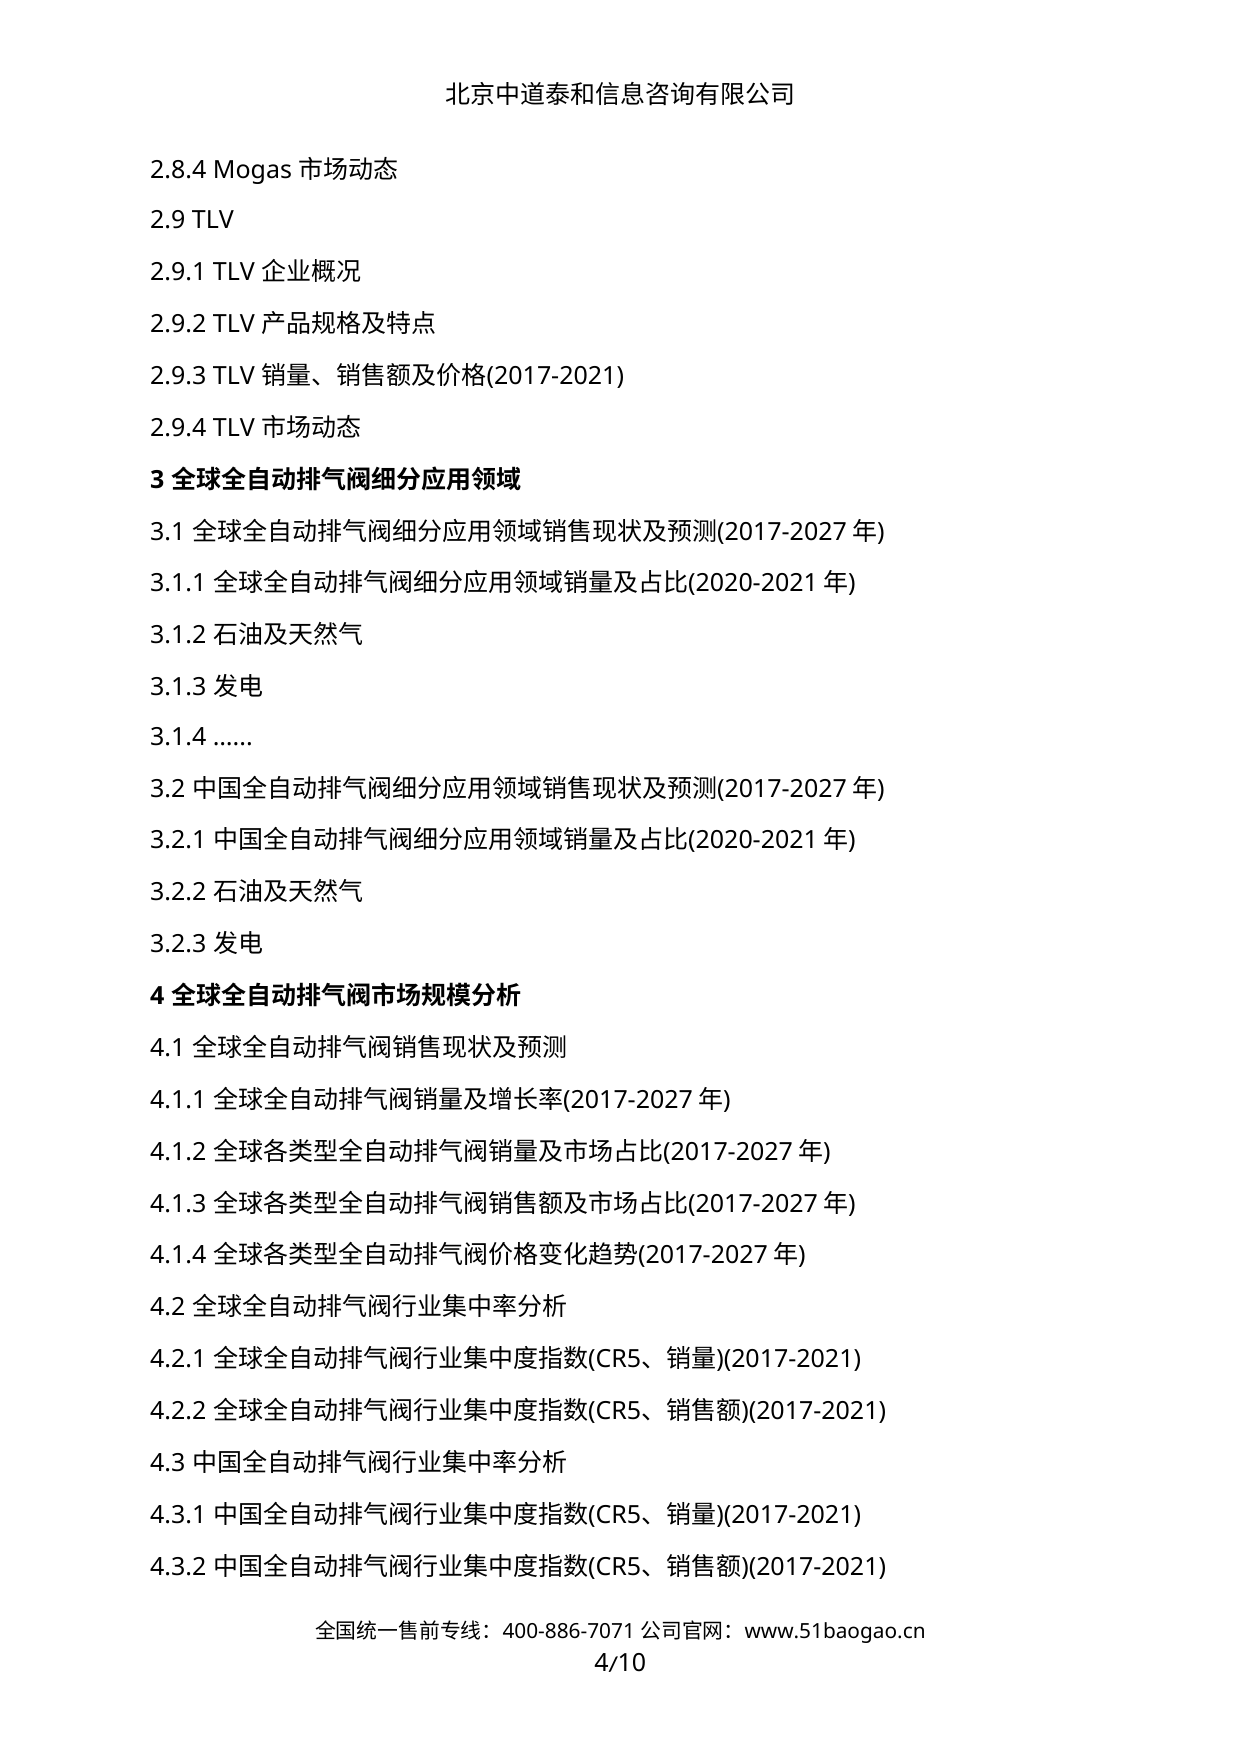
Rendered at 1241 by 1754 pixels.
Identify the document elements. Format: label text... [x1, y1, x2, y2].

text 3.1.3 发电 [150, 667, 1090, 703]
text 4.3 中国全自动排气阀行业集中率分析 [150, 1442, 1090, 1479]
text 2.9.3 TLV 销量、销售额及价格(2017-2021) [150, 355, 1090, 392]
text 2.9.2 TLV 产品规格及特点 [150, 303, 1090, 340]
text 3.1.1 全球全自动排气阀细分应用领域销量及占比(2020-2021年) [150, 563, 1090, 599]
text 3.2.2 石油及天然气 [150, 872, 1090, 908]
text 4.1 全球全自动排气阀销售现状及预测 [150, 1027, 1090, 1064]
text 4.2.2 全球全自动排气阀行业集中度指数(CR5、销售额)(2017-2021) [150, 1391, 1090, 1427]
text 2.9.1 TLV 企业概况 [150, 252, 1090, 288]
text 4.1.3 全球各类型全自动排气阀销售额及市场占比(2017-2027年) [150, 1183, 1090, 1219]
text 3.1.4 …... [150, 718, 1090, 752]
text 3.2.1 中国全自动排气阀细分应用领域销量及占比(2020-2021年) [150, 820, 1090, 856]
text 4 全球全自动排气阀市场规模分析 [150, 976, 1090, 1012]
text 2.9 TLV [150, 202, 1090, 236]
text 3.2.3 发电 [150, 924, 1090, 960]
text 3 全球全自动排气阀细分应用领域 [150, 459, 1090, 495]
text 4.1.2 全球各类型全自动排气阀销量及市场占比(2017-2027年) [150, 1131, 1090, 1167]
text 4.1.1 全球全自动排气阀销量及增长率(2017-2027年) [150, 1079, 1090, 1116]
text 4.2 全球全自动排气阀行业集中率分析 [150, 1287, 1090, 1323]
text 3.1 全球全自动排气阀细分应用领域销售现状及预测(2017-2027年) [150, 511, 1090, 547]
text 3.1.2 石油及天然气 [150, 615, 1090, 651]
text 2.8.4 Mogas 市场动态 [150, 150, 1090, 186]
text 4.3.2 中国全自动排气阀行业集中度指数(CR5、销售额)(2017-2021) [150, 1546, 1090, 1582]
text 2.9.4 TLV 市场动态 [150, 407, 1090, 443]
text 4.2.1 全球全自动排气阀行业集中度指数(CR5、销量)(2017-2021) [150, 1339, 1090, 1375]
text 4.3.1 中国全自动排气阀行业集中度指数(CR5、销量)(2017-2021) [150, 1494, 1090, 1531]
text 3.2 中国全自动排气阀细分应用领域销售现状及预测(2017-2027年) [150, 768, 1090, 804]
text 4.1.4 全球各类型全自动排气阀价格变化趋势(2017-2027年) [150, 1235, 1090, 1271]
